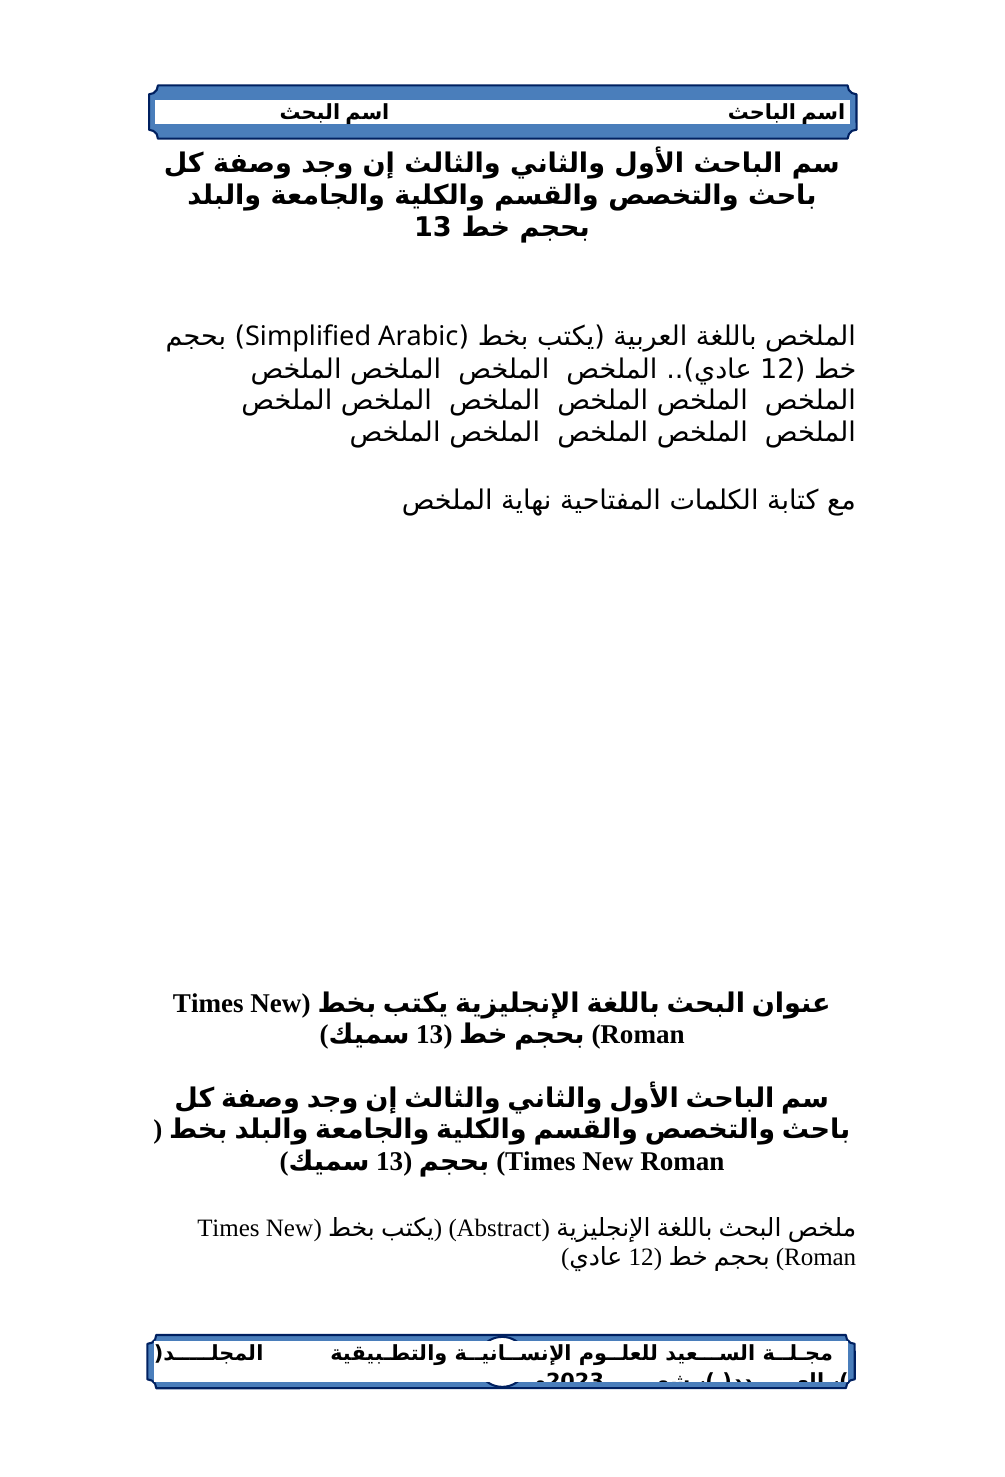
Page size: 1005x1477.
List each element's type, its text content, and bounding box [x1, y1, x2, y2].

text سم الباحث الأول والثاني والثالث إن وجد وصفة كل باحث والتخصص والقسم والكلية والجامعة والبلد بحجم خط 13 [148, 148, 856, 242]
text مع كتابة الكلمات المفتاحية نهاية الملخص [148, 484, 856, 516]
text ملخص البحث باللغة الإنجليزية (Abstract) (يكتب بخط (Times New Roman) بحجم خط (12 عادي) [148, 1213, 856, 1270]
text سم الباحث الأول والثاني والثالث إن وجد وصفة كل باحث والتخصص والقسم والكلية والجامعة والبلد بخط (Times New Roman) بحجم (13 سميك) [148, 1082, 856, 1176]
text الملخص باللغة العربية (يكتب بخط (Simplified Arabic) بحجم خط (12 عادي).. الملخص الملخص الملخص الملخص الملخص الملخص الملخص الملخص الملخص الملخص الملخص الملخص الملخص الملخص الملخص [148, 316, 856, 448]
text عنوان البحث باللغة الإنجليزية يكتب بخط (Times New Roman) بحجم خط (13 سميك) [148, 987, 856, 1049]
